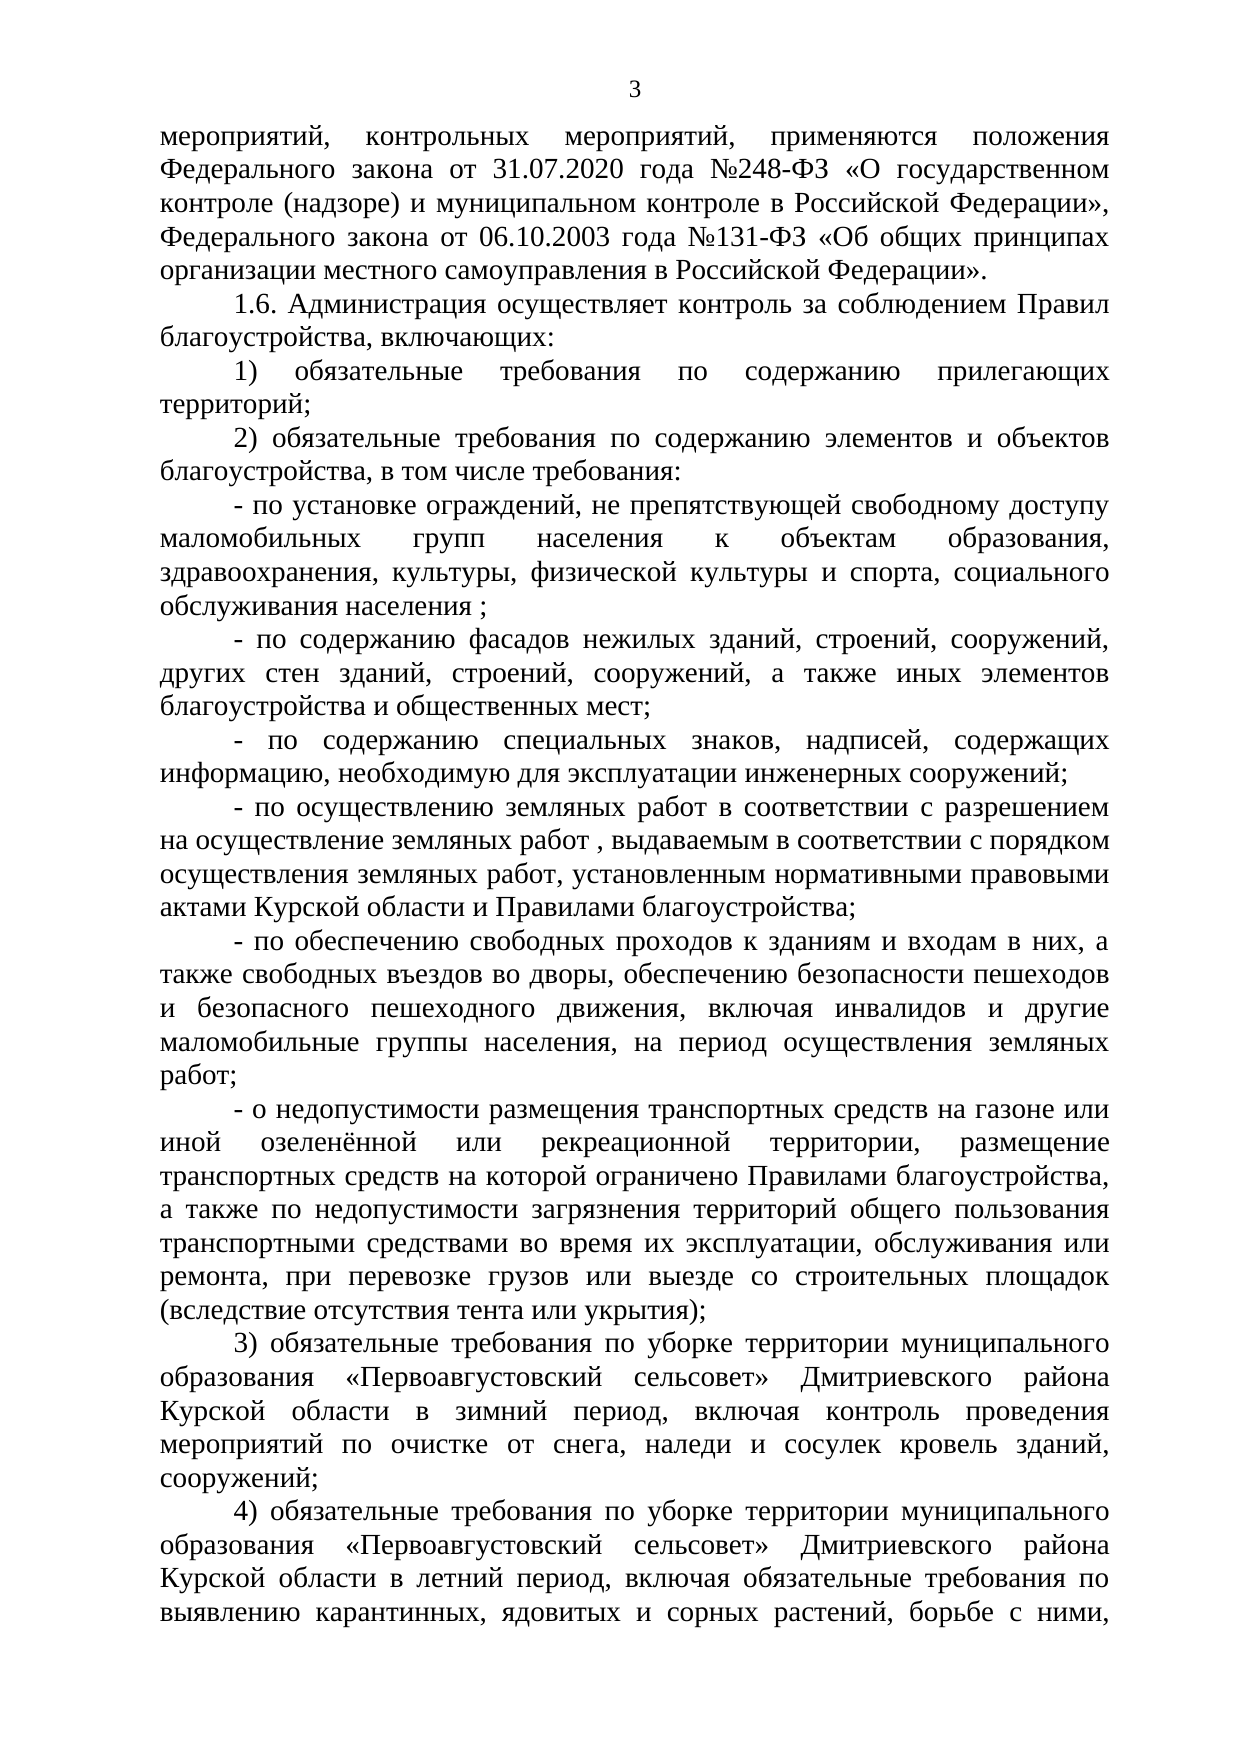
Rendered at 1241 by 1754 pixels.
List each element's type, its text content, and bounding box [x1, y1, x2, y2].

text 3) обязательные требования по уборке территории муниципального образования «Первоавгустовский сельсовет» Дмитриевского района Курской области в зимний период, включая контроль проведения мероприятий по очистке от снега, наледи и сосулек кровель зданий, сооружений; [159, 1326, 1110, 1493]
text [159, 118, 1110, 286]
text - по содержанию фасадов нежилых зданий, строений, сооружений, других стен зданий, строений, сооружений, а также иных элементов благоустройства и общественных мест; [159, 621, 1110, 722]
text 2) обязательные требования по содержанию элементов и объектов благоустройства, в том числе требования: [159, 420, 1110, 487]
text - по установке ограждений, не препятствующей свободному доступу маломобильных групп населения к объектам образования, здравоохранения, культуры, физической культуры и спорта, социального обслуживания населения ; [159, 487, 1110, 621]
text - о недопустимости размещения транспортных средств на газоне или иной озеленённой или рекреационной территории, размещение транспортных средств на которой ограничено Правилами благоустройства, а также по недопустимости загрязнения территорий общего пользования транспортными средствами во время их эксплуатации, обслуживания или ремонта, при перевозке грузов или выезде со строительных площадок (вследствие отсутствия тента или укрытия); [159, 1091, 1110, 1326]
text - по обеспечению свободных проходов к зданиям и входам в них, а также свободных въездов во дворы, обеспечению безопасности пешеходов и безопасного пешеходного движения, включая инвалидов и другие маломобильные группы населения, на период осуществления земляных работ; [159, 923, 1110, 1091]
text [159, 1493, 1110, 1627]
text - по осуществлению земляных работ в соответствии с разрешением на осуществление земляных работ , выдаваемым в соответствии с порядком осуществления земляных работ, установленным нормативными правовыми актами Курской области и Правилами благоустройства; [159, 789, 1110, 923]
text 1.6. Администрация осуществляет контроль за соблюдением Правил благоустройства, включающих: [159, 286, 1110, 353]
text - по содержанию специальных знаков, надписей, содержащих информацию, необходимую для эксплуатации инженерных сооружений; [159, 722, 1110, 789]
text 1) обязательные требования по содержанию прилегающих территорий; [159, 353, 1110, 420]
